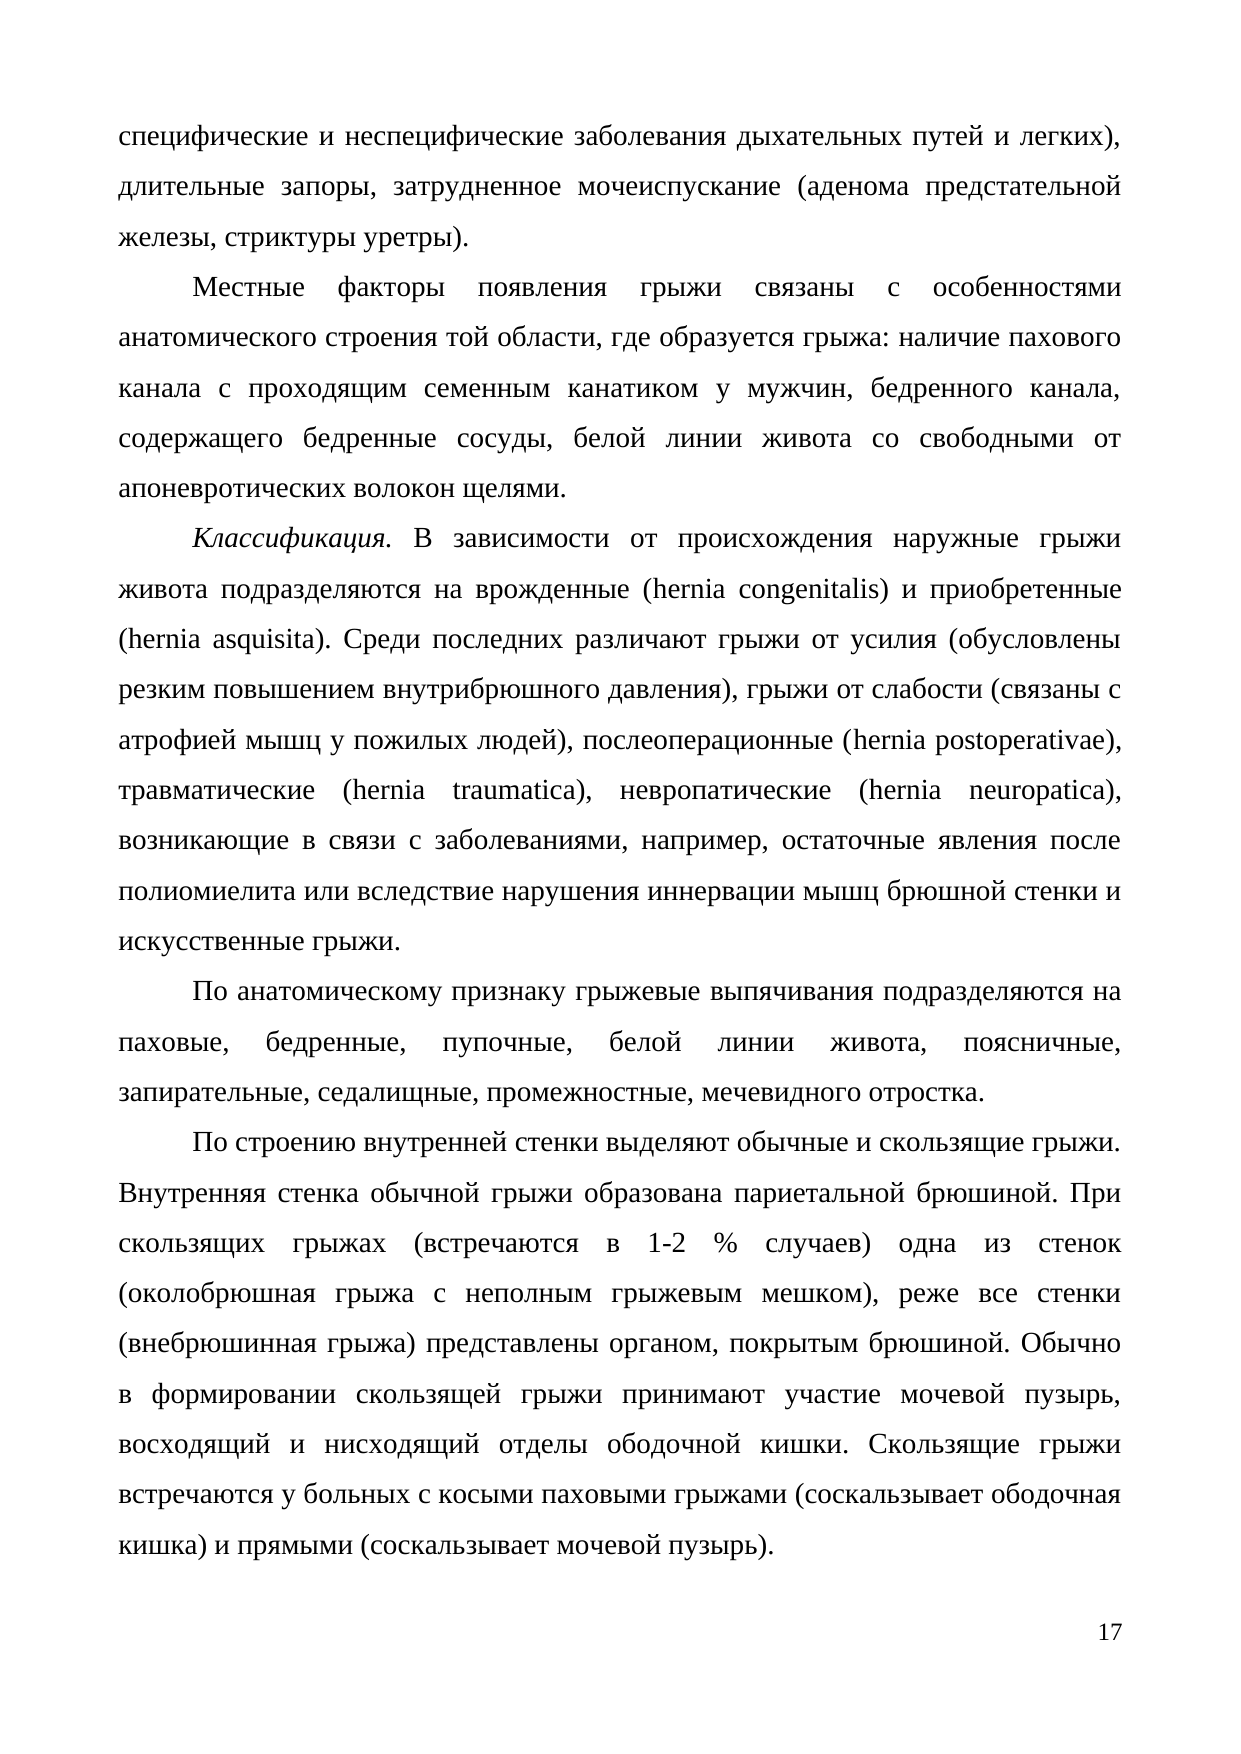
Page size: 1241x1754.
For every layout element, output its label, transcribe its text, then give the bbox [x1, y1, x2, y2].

text По строению внутренней стенки выделяют обычные и скользящие грыжи. Внутренняя стенка обычной грыжи образована париетальной брюшиной. При скользящих грыжах (встречаются в 1-2 % случаев) одна из стенок (околобрюшная грыжа с неполным грыжевым мешком), реже все стенки (внебрюшинная грыжа) представлены органом, покрытым брюшиной. Обычно в формировании скользящей грыжи принимают участие мочевой пузырь, восходящий и нисходящий отделы ободочной кишки. Скользящие грыжи встречаются у больных с косыми паховыми грыжами (соскальзывает ободочная кишка) и прямыми (соскальзывает мочевой пузырь). [118, 1124, 1122, 1560]
text По анатомическому признаку грыжевые выпячивания подразделяются на паховые, бедренные, пупочные, белой линии живота, поясничные, запирательные, седалищные, промежностные, мечевидного отростка. [118, 973, 1122, 1108]
text Местные факторы появления грыжи связаны с особенностями анатомического строения той области, где образуется грыжа: наличие пахового канала с проходящим семенным канатиком у мужчин, бедренного канала, содержащего бедренные сосуды, белой линии живота со свободными от апоневротических волокон щелями. [118, 269, 1122, 504]
text Классификация. В зависимости от происхождения наружные грыжи живота подразделяются на врожденные (hernia congenitalis) и приобретенные (hernia asquisita). Среди последних различают грыжи от усилия (обусловлены резким повышением внутрибрюшного давления), грыжи от слабости (связаны с атрофией мышц у пожилых людей), послеоперационные (hernia postoperativae), травматические (hernia traumatica), невропатические (hernia neuropatica), возникающие в связи с заболеваниями, например, остаточные явления после полиомиелита или вследствие нарушения иннервации мышц брюшной стенки и искусственные грыжи. [118, 521, 1122, 957]
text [118, 118, 1122, 252]
